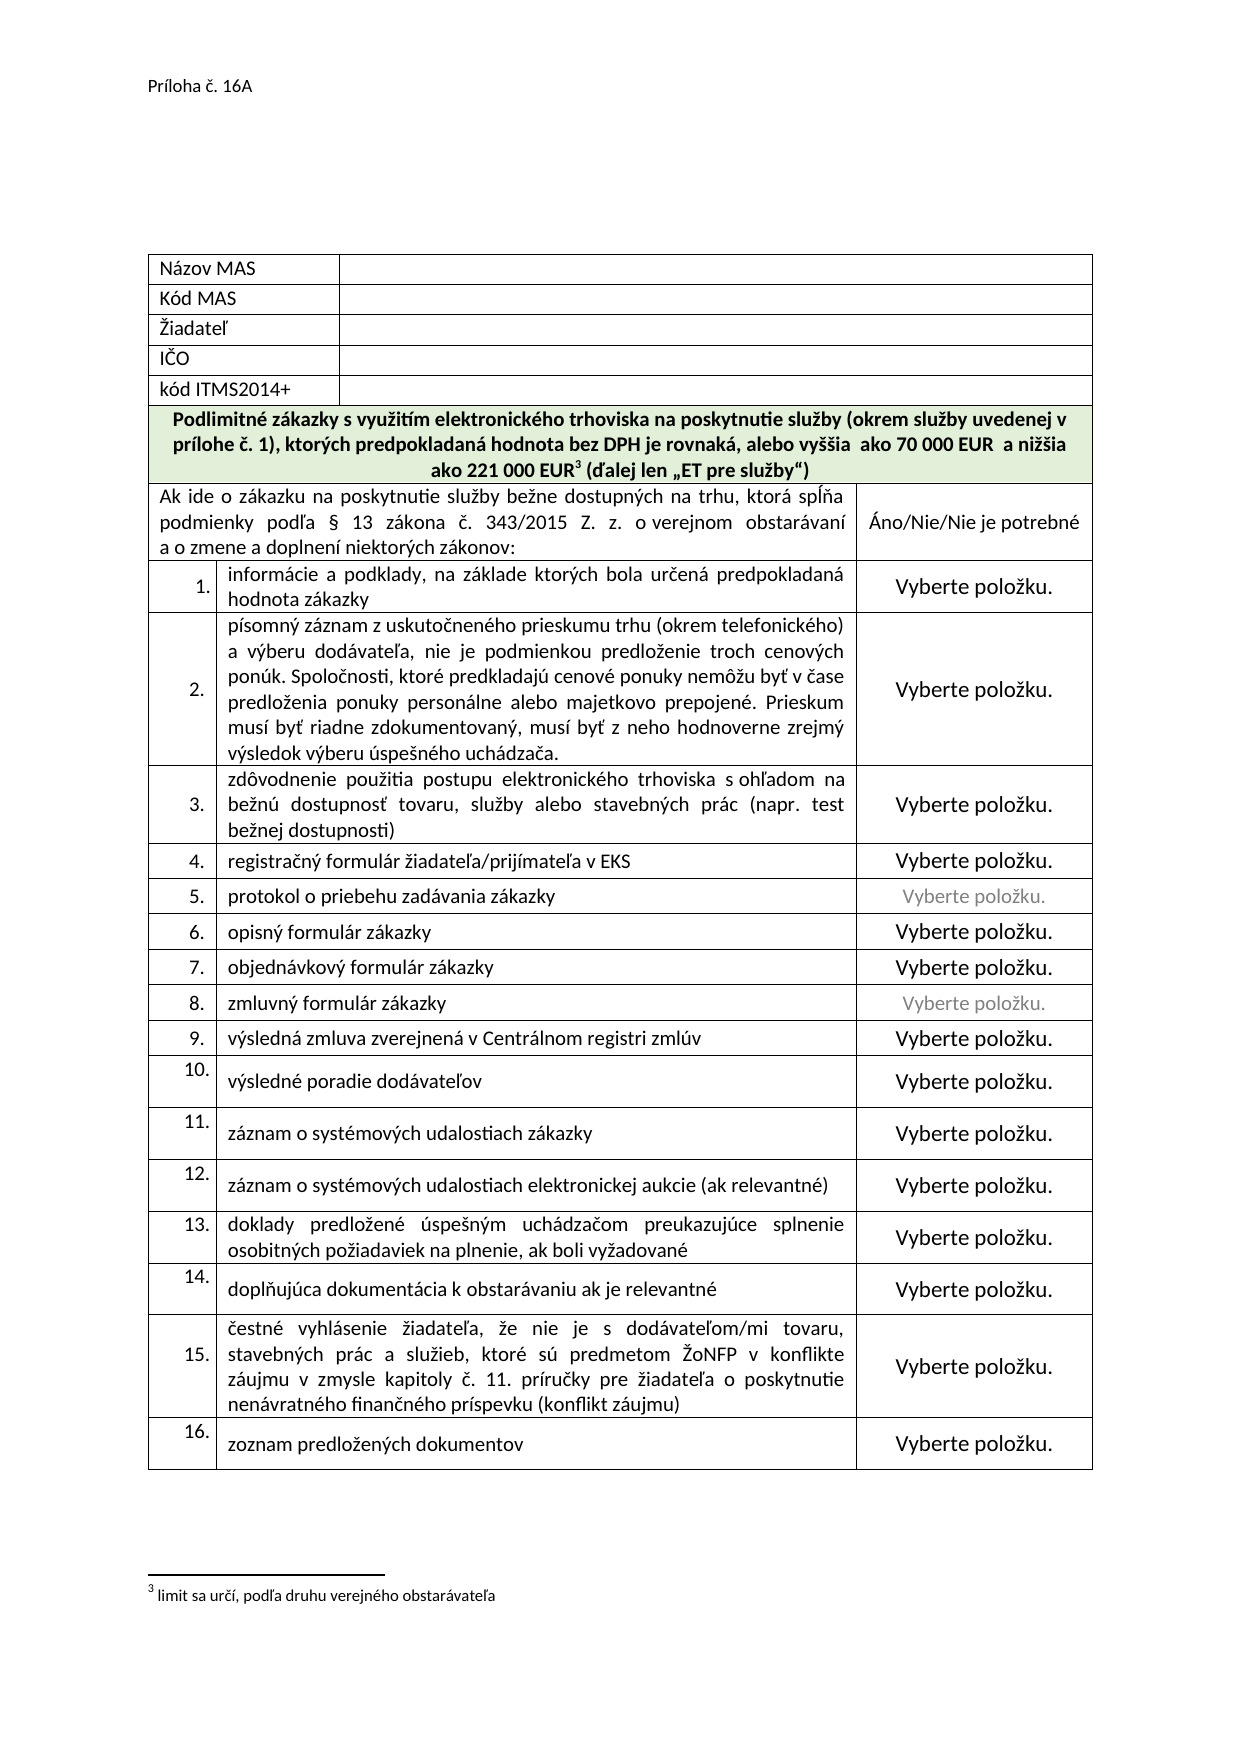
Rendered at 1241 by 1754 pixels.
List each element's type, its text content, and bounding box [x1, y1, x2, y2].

table_cell [857, 879, 1092, 913]
table_cell [149, 914, 216, 949]
table_cell zdôvodnenie použitia postupu elektronického trhoviska s ohľadom na bežnú dostupnosť tovaru, služby alebo stavebných prác (napr. test bežnej dostupnosti) [217, 766, 856, 842]
table_cell [149, 1021, 216, 1055]
table_cell registračný formulár žiadateľa/prijímateľa v EKS [217, 844, 856, 878]
table_cell objednávkový formulár zákazky [217, 950, 856, 984]
table_cell zmluvný formulár zákazky [217, 985, 856, 1019]
table_cell doklady predložené úspešným uchádzačom preukazujúce splnenie osobitných požiadaviek na plnenie, ak boli vyžadované [217, 1212, 856, 1262]
table_cell [149, 1108, 216, 1159]
table_cell výsledná zmluva zverejnená v Centrálnom registri zmlúv [217, 1021, 856, 1055]
table_cell záznam o systémových udalostiach zákazky [217, 1108, 856, 1159]
table_cell Podlimitné zákazky s využitím elektronického trhoviska na poskytnutie služby (okrem služby uvedenej v prílohe č. 1), ktorých predpokladaná hodnota bez DPH je rovnaká, alebo vyššia ako 70 000 EUR a nižšia ako 221 000 EUR (ďalej len „ET pre služby“) [149, 406, 1092, 482]
table_cell opisný formulár zákazky [217, 914, 856, 949]
table_cell Ak ide o zákazku na poskytnutie služby bežne dostupných na trhu, ktorá spĺňa podmienky podľa § 13 zákona č. 343/2015 Z. z. o verejnom obstarávaní a o zmene a doplnení niektorých zákonov: [149, 484, 856, 560]
table_cell písomný záznam z uskutočneného prieskumu trhu (okrem telefonického) a výberu dodávateľa, nie je podmienkou predloženie troch cenových ponúk. Spoločnosti, ktoré predkladajú cenové ponuky nemôžu byť v čase predloženia ponuky personálne alebo majetkovo prepojené. Prieskum musí byť riadne zdokumentovaný, musí byť z neho hodnoverne zrejmý výsledok výberu úspešného uchádzača. [217, 613, 856, 765]
table_cell IČO [149, 346, 339, 375]
table_cell [149, 1315, 216, 1417]
table_cell [340, 315, 1092, 344]
table_cell [149, 1212, 216, 1262]
table_cell [149, 1264, 216, 1314]
table_cell [149, 879, 216, 913]
table_cell [149, 950, 216, 984]
table_cell záznam o systémových udalostiach elektronickej aukcie (ak relevantné) [217, 1160, 856, 1211]
table_cell [149, 985, 216, 1019]
table_cell doplňujúca dokumentácia k obstarávaniu ak je relevantné [217, 1264, 856, 1314]
table_cell [340, 285, 1092, 314]
table_cell [149, 844, 216, 878]
table_cell zoznam predložených dokumentov [217, 1418, 856, 1469]
table_cell Kód MAS [149, 285, 339, 314]
table_cell čestné vyhlásenie žiadateľa, že nie je s dodávateľom/mi tovaru, stavebných prác a služieb, ktoré sú predmetom ŽoNFP v konflikte záujmu v zmysle kapitoly č. 11. príručky pre žiadateľa o poskytnutie nenávratného finančného príspevku (konflikt záujmu) [217, 1315, 856, 1417]
table_cell [149, 613, 216, 765]
table_cell [149, 561, 216, 612]
table_cell [149, 1056, 216, 1107]
table_cell [857, 985, 1092, 1019]
table_cell [340, 376, 1092, 405]
table_cell výsledné poradie dodávateľov [217, 1056, 856, 1107]
table_cell [340, 346, 1092, 375]
table_cell kód ITMS2014+ [149, 376, 339, 405]
table_header Názov MAS [149, 255, 339, 284]
table_cell [149, 1160, 216, 1211]
table_cell [149, 1418, 216, 1469]
table_cell protokol o priebehu zadávania zákazky [217, 879, 856, 913]
table_header [340, 255, 1092, 284]
table_cell [149, 766, 216, 842]
table_cell informácie a podklady, na základe ktorých bola určená predpokladaná hodnota zákazky [217, 561, 856, 612]
table_cell Áno/Nie/Nie je potrebné [857, 484, 1092, 560]
table_cell Žiadateľ [149, 315, 339, 344]
